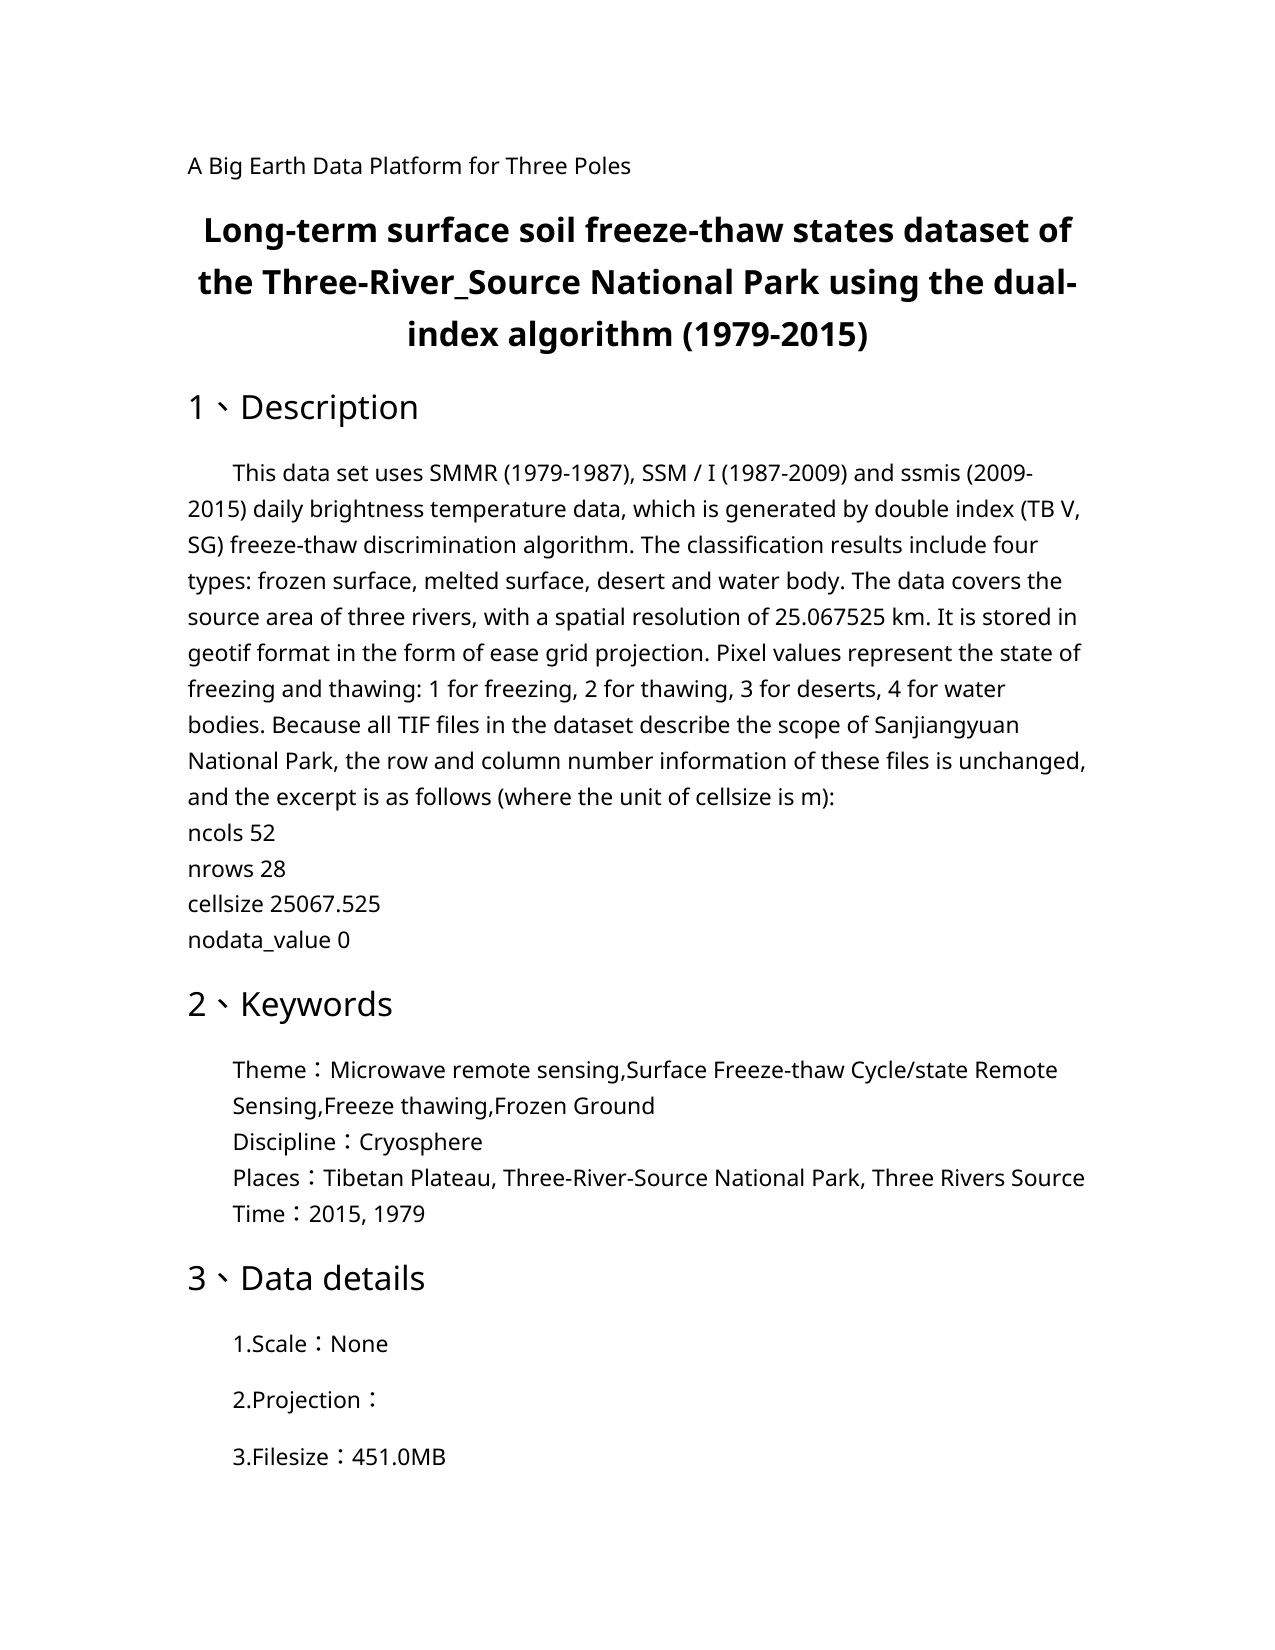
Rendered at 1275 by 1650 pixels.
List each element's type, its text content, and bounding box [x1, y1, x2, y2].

text Theme：Microwave remote sensing,Surface Freeze-thaw Cycle/state Remote Sensing,Freeze thawing,Frozen Ground Discipline：Cryosphere Places：Tibetan Plateau, Three-River-Source National Park, Three Rivers Source Time：2015, 1979 [232, 1054, 1087, 1229]
text Long-term surface soil freeze-thaw states dataset of the Three-River_Source National Park using the dual-index algorithm (1979-2015) [187, 207, 1087, 357]
text 1.Scale：None [232, 1328, 1087, 1359]
text This data set uses SMMR (1979-1987), SSM / I (1987-2009) and ssmis (2009-2015) daily brightness temperature data, which is generated by double index (TB V, SG) freeze-thaw discrimination algorithm. The classification results include four types: frozen surface, melted surface, desert and water body. The data covers the source area of three rivers, with a spatial resolution of 25.067525 km. It is stored in geotif format in the form of ease grid projection. Pixel values represent the state of freezing and thawing: 1 for freezing, 2 for thawing, 3 for deserts, 4 for water bodies. Because all TIF files in the dataset describe the scope of Sanjiangyuan National Park, the row and column number information of these files is unchanged, and the excerpt is as follows (where the unit of cellsize is m): ncols 52 nrows 28 cellsize 25067.525 nodata_value 0 [187, 457, 1087, 956]
text 2、Keywords [187, 981, 1087, 1027]
text A Big Earth Data Platform for Three Poles [187, 150, 1087, 181]
text 3、Data details [187, 1255, 1087, 1300]
text 2.Projection： [232, 1384, 1087, 1416]
text 1、Description [187, 384, 1087, 429]
text 3.Filesize：451.0MB [232, 1441, 1087, 1472]
